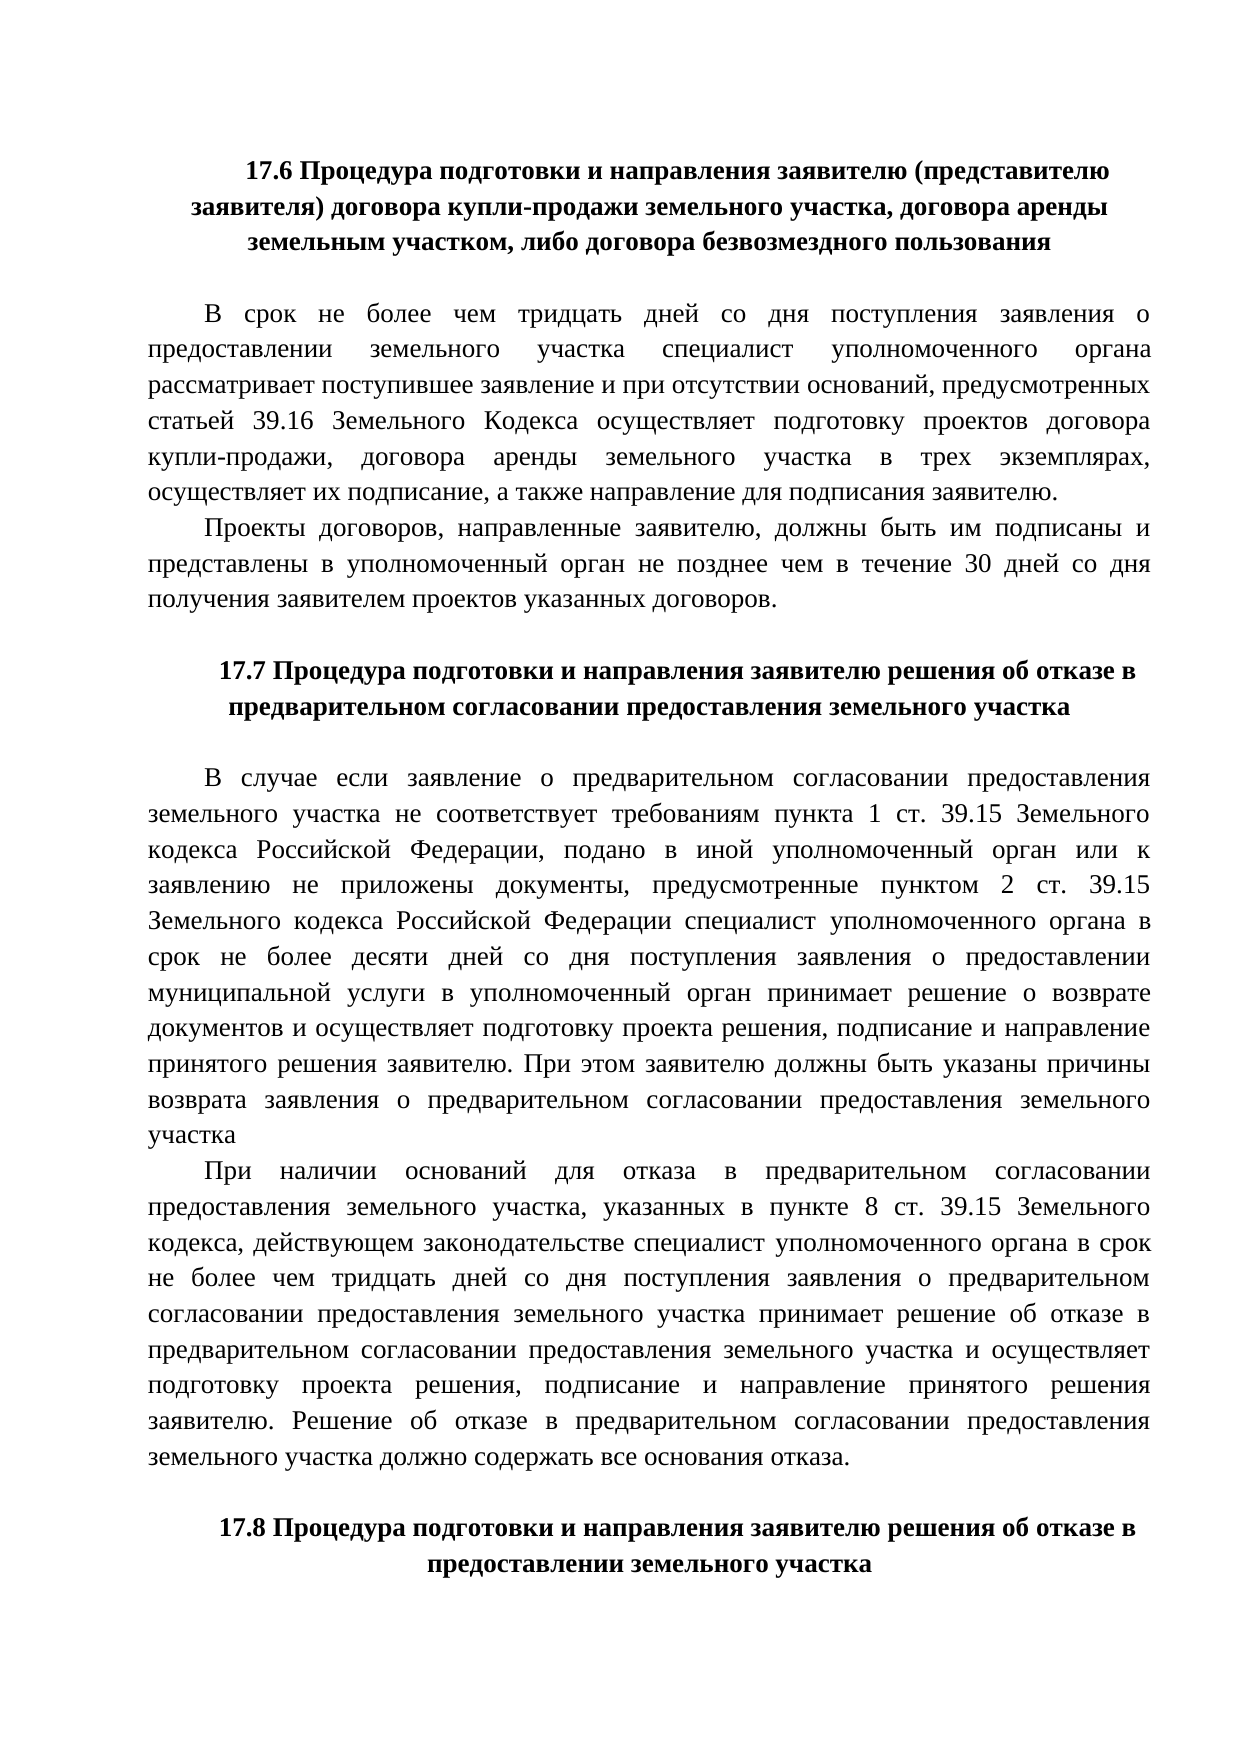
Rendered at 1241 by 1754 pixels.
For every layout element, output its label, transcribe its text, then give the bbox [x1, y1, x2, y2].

text В срок не более чем тридцать дней со дня поступления заявления о предоставлении земельного участка специалист уполномоченного органа рассматривает поступившее заявление и при отсутствии оснований, предусмотренных статьей 39.16 Земельного Кодекса осуществляет подготовку проектов договора купли-продажи, договора аренды земельного участка в трех экземплярах, осуществляет их подписание, а также направление для подписания заявителю. [148, 297, 1152, 507]
text 17.7 Процедура подготовки и направления заявителю решения об отказе в предварительном согласовании предоставления земельного участка [148, 654, 1152, 721]
text При наличии оснований для отказа в предварительном согласовании предоставления земельного участка, указанных в пункте 8 ст. 39.15 Земельного кодекса, действующем законодательстве специалист уполномоченного органа в срок не более чем тридцать дней со дня поступления заявления о предварительном согласовании предоставления земельного участка принимает решение об отказе в предварительном согласовании предоставления земельного участка и осуществляет подготовку проекта решения, подписание и направление принятого решения заявителю. Решение об отказе в предварительном согласовании предоставления земельного участка должно содержать все основания отказа. [148, 1154, 1152, 1471]
text Проекты договоров, направленные заявителю, должны быть им подписаны и представлены в уполномоченный орган не позднее чем в течение 30 дней со дня получения заявителем проектов указанных договоров. [148, 511, 1152, 614]
text 17.6 Процедура подготовки и направления заявителю (представителю заявителя) договора купли-продажи земельного участка, договора аренды земельным участком, либо договора безвозмездного пользования [148, 154, 1152, 256]
text В случае если заявление о предварительном согласовании предоставления земельного участка не соответствует требованиям пункта 1 ст. 39.15 Земельного кодекса Российской Федерации, подано в иной уполномоченный орган или к заявлению не приложены документы, предусмотренные пунктом 2 ст. 39.15 Земельного кодекса Российской Федерации специалист уполномоченного органа в срок не более десяти дней со дня поступления заявления о предоставлении муниципальной услуги в уполномоченный орган принимает решение о возврате документов и осуществляет подготовку проекта решения, подписание и направление принятого решения заявителю. При этом заявителю должны быть указаны причины возврата заявления о предварительном согласовании предоставления земельного участка [148, 761, 1152, 1150]
text 17.8 Процедура подготовки и направления заявителю решения об отказе в предоставлении земельного участка [148, 1512, 1152, 1578]
